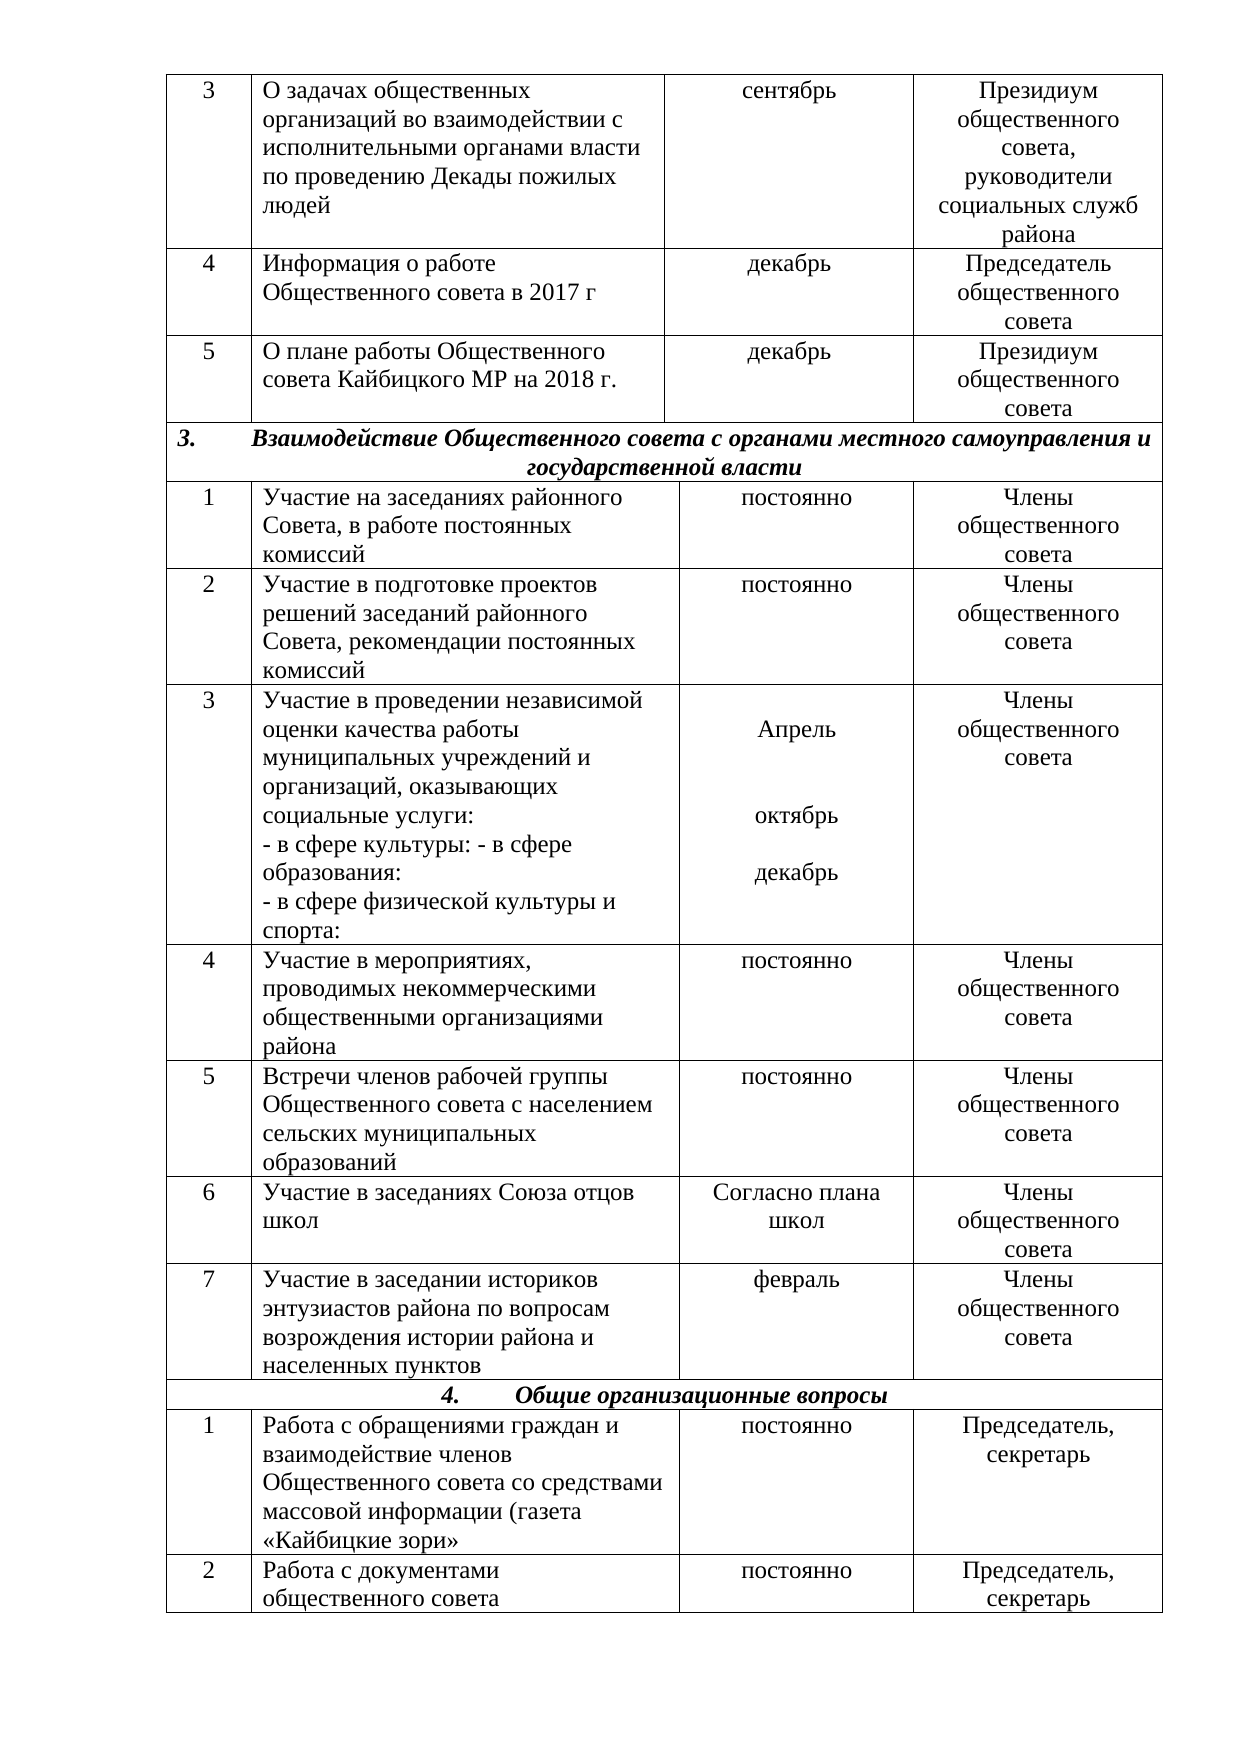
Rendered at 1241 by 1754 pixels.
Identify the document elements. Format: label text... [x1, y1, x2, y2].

table_cell Члены общественного совета [914, 685, 1162, 944]
table_cell 2 [167, 1555, 251, 1612]
table_cell Члены общественного совета [914, 945, 1162, 1060]
table_cell Общие организационные вопросы [167, 1380, 1162, 1409]
table_cell Президиум общественного совета [914, 336, 1162, 422]
table_cell постоянно [680, 1410, 913, 1554]
table_cell декабрь [665, 249, 913, 335]
table_cell 1 [167, 1410, 251, 1554]
table_cell 3 [167, 685, 251, 944]
table_cell Члены общественного совета [914, 1177, 1162, 1263]
table_cell Председатель, секретарь [914, 1555, 1162, 1612]
table_cell О задачах общественных организаций во взаимодействии с исполнительными органами власти по проведению Декады пожилых людей [252, 75, 664, 247]
table_cell постоянно [680, 945, 913, 1060]
table_cell Члены общественного совета [914, 569, 1162, 684]
table_cell Работа с обращениями граждан и взаимодействие членов Общественного совета со средствами массовой информации (газета «Кайбицкие зори» [252, 1410, 679, 1554]
table_cell Участие в заседаниях Союза отцов школ [252, 1177, 679, 1263]
table_cell Апрель октябрь декабрь [680, 685, 913, 944]
table_cell постоянно [680, 482, 913, 568]
table_cell 1 [167, 482, 251, 568]
table_cell Участие на заседаниях районного Совета, в работе постоянных комиссий [252, 482, 679, 568]
table_cell Работа с документами общественного совета [252, 1555, 679, 1612]
table_cell О плане работы Общественного совета Кайбицкого МР на 2018 г. [252, 336, 664, 422]
table_cell постоянно [680, 1061, 913, 1176]
table_cell Согласно плана школ [680, 1177, 913, 1263]
table_cell Члены общественного совета [914, 482, 1162, 568]
table_cell Члены общественного совета [914, 1061, 1162, 1176]
table_cell Участие в мероприятиях, проводимых некоммерческими общественными организациями района [252, 945, 679, 1060]
table_cell Президиум общественного совета, руководители социальных служб района [914, 75, 1162, 247]
table_cell 4 [167, 945, 251, 1060]
table_cell февраль [680, 1264, 913, 1379]
table_cell декабрь [665, 336, 913, 422]
table_cell Участие в проведении независимой оценки качества работы муниципальных учреждений и организаций, оказывающих социальные услуги: - в сфере культуры: - в сфере образования: - в сфере физической культуры и спорта: [252, 685, 679, 944]
table_cell Информация о работе Общественного совета в 2017 г [252, 249, 664, 335]
table_cell Председатель общественного совета [914, 249, 1162, 335]
table_cell постоянно [680, 1555, 913, 1612]
table_cell Встречи членов рабочей группы Общественного совета с населением сельских муниципальных образований [252, 1061, 679, 1176]
table_cell Члены общественного совета [914, 1264, 1162, 1379]
table_cell 2 [167, 569, 251, 684]
table_cell сентябрь [665, 75, 913, 247]
table_cell Участие в заседании историков энтузиастов района по вопросам возрождения истории района и населенных пунктов [252, 1264, 679, 1379]
table_cell постоянно [680, 569, 913, 684]
table_cell Председатель, секретарь [914, 1410, 1162, 1554]
table_cell 6 [167, 1177, 251, 1263]
table_cell Взаимодействие Общественного совета с органами местного самоуправления и государственной власти [167, 423, 1162, 481]
table_cell 3 [167, 75, 251, 247]
table_cell 5 [167, 336, 251, 422]
table_cell 4 [167, 249, 251, 335]
table_cell Участие в подготовке проектов решений заседаний районного Совета, рекомендации постоянных комиссий [252, 569, 679, 684]
table_cell 7 [167, 1264, 251, 1379]
table_cell 5 [167, 1061, 251, 1176]
